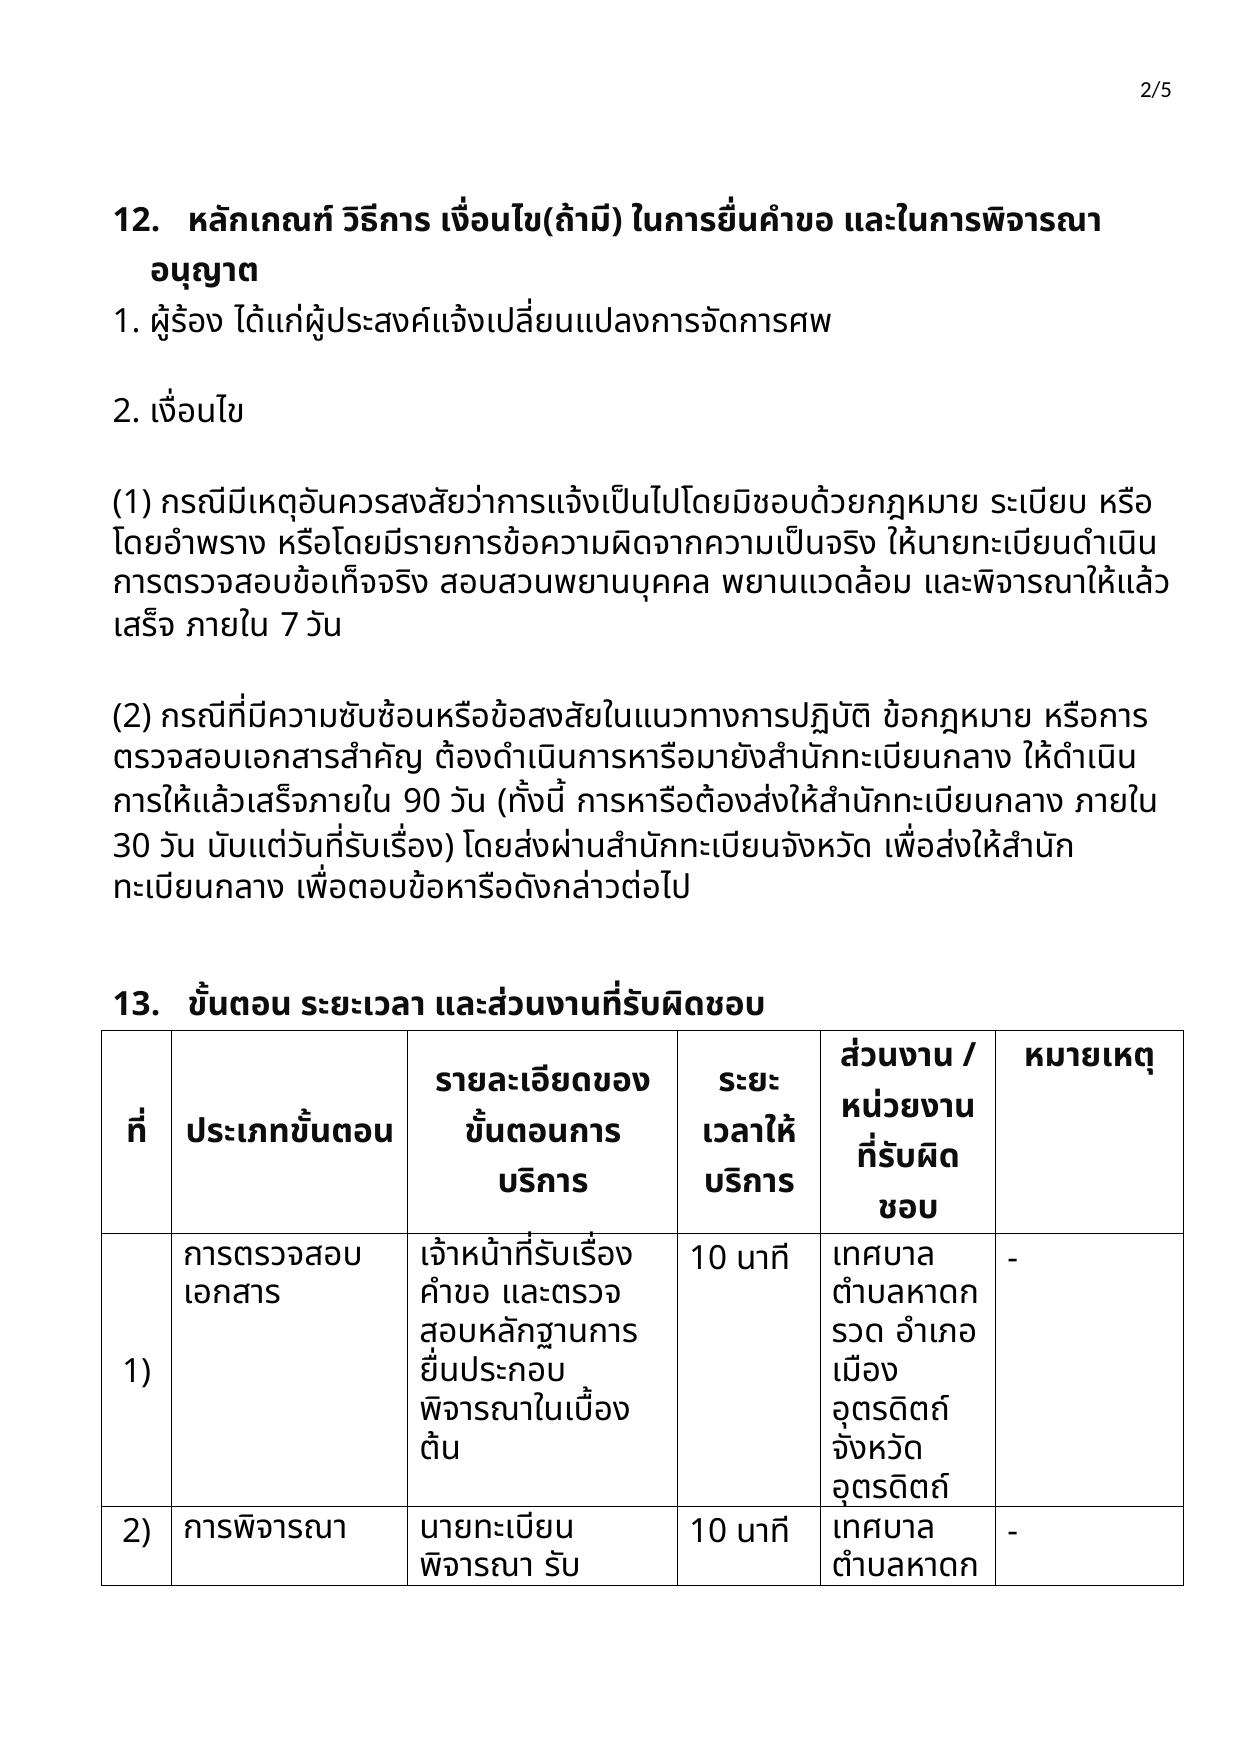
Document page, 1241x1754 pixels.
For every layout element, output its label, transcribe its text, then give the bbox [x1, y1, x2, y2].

table_header ระยะเวลาให้บริการ [678, 1031, 820, 1233]
table_cell การพิจารณา [172, 1507, 407, 1585]
table_header ที่ [102, 1031, 171, 1233]
table_cell 2) [102, 1507, 171, 1585]
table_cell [408, 1507, 677, 1585]
list ขั้นตอน ระยะเวลา และส่วนงานที่รับผิดชอบ [112, 979, 1172, 1030]
text 1. ผู้ร้อง ได้แก่ผู้ประสงค์แจ้งเปลี่ยนแปลงการจัดการศพ 2. เงื่อนไข (1) กรณีมีเหตุอันควรสงสัยว่าการแจ้งเป็นไปโดยมิชอบด้วยกฎหมาย ระเบียบ หรือโดยอำพราง หรือโดยมีรายการข้อความผิดจากความเป็นจริง ให้นายทะเบียนดำเนินการตรวจสอบข้อเท็จจริง สอบสวนพยานบุคคล พยานแวดล้อม และพิจารณาให้แล้วเสร็จ ภายใน 7วัน (2) กรณีที่มีความซับซ้อนหรือข้อสงสัยในแนวทางการปฏิบัติ ข้อกฎหมาย หรือการตรวจสอบเอกสารสำคัญ ต้องดำเนินการหารือมายังสำนักทะเบียนกลาง ให้ดำเนินการให้แล้วเสร็จภายใน 90 วัน (ทั้งนี้ การหารือต้องส่งให้สำนักทะเบียนกลาง ภายใน 30 วัน นับแต่วันที่รับเรื่อง) โดยส่งผ่านสำนักทะเบียนจังหวัด เพื่อส่งให้สำนักทะเบียนกลาง เพื่อตอบข้อหารือดังกล่าวต่อไป [112, 296, 1172, 934]
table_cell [821, 1507, 995, 1585]
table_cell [821, 1234, 995, 1506]
table_header หมายเหตุ [996, 1031, 1183, 1233]
table_cell - [996, 1507, 1183, 1585]
table_cell 10 นาที [678, 1234, 820, 1506]
table_header ประเภทขั้นตอน [172, 1031, 407, 1233]
list หลักเกณฑ์ วิธีการ เงื่อนไข(ถ้ามี) ในการยื่นคำขอ และในการพิจารณาอนุญาต [112, 195, 1172, 296]
table_cell - [996, 1234, 1183, 1506]
table_header รายละเอียดของขั้นตอนการบริการ [408, 1031, 677, 1233]
table_header ส่วนงาน / หน่วยงานที่รับผิดชอบ [821, 1031, 995, 1233]
table_cell การตรวจสอบเอกสาร [172, 1234, 407, 1506]
table_cell 10 นาที [678, 1507, 820, 1585]
table_cell 1) [102, 1234, 171, 1506]
table_cell เจ้าหน้าที่รับเรื่องคำขอ และตรวจสอบหลักฐานการยื่นประกอบพิจารณาในเบื้องต้น [408, 1234, 677, 1506]
